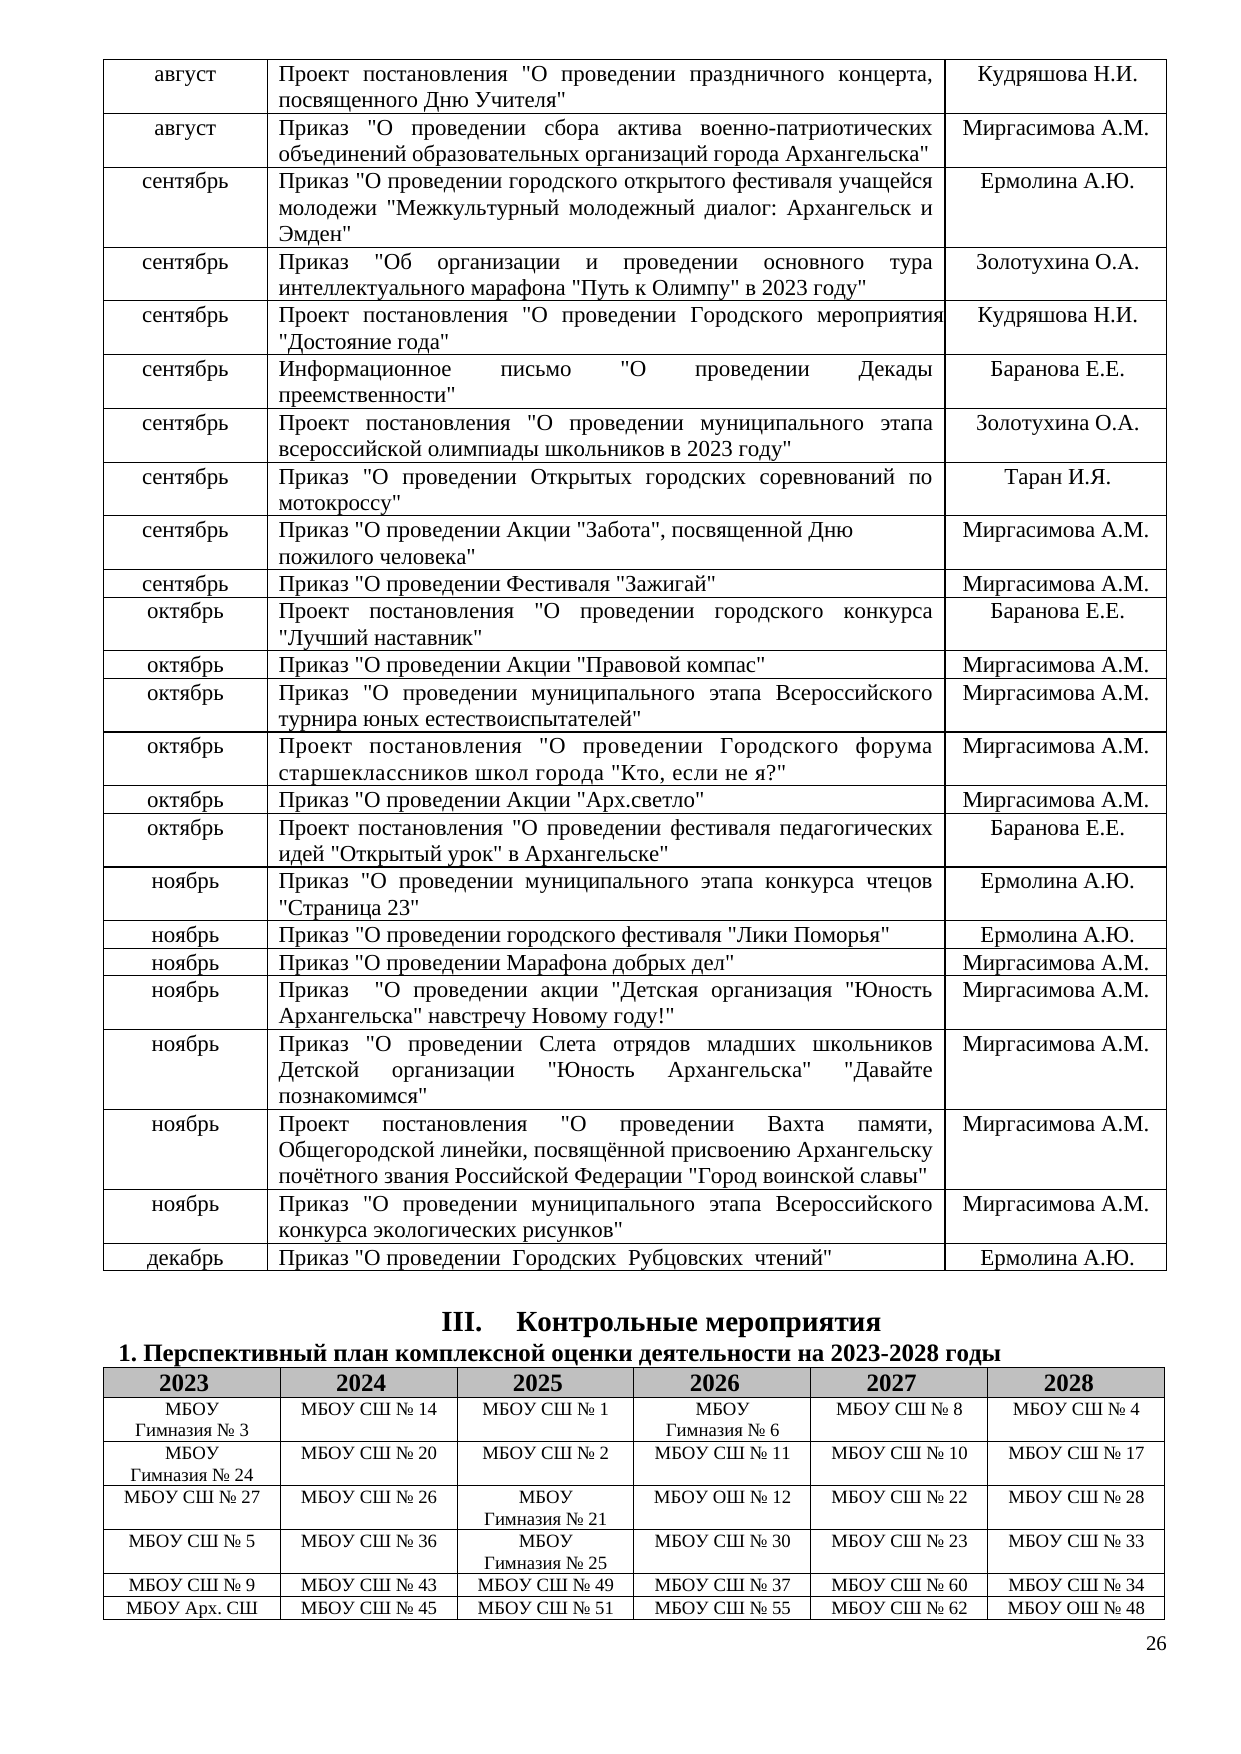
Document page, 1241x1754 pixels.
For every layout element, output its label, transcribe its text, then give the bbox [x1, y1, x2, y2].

table_cell Приказ "О проведении акции "Детская организация "Юность Архангельска" навстречу Новому году!" [268, 976, 944, 1029]
table_cell ноябрь [104, 1110, 267, 1189]
table_cell сентябрь [104, 570, 267, 597]
table_cell МБОУ Гимназия № 24 [104, 1442, 280, 1485]
table_cell Ермолина А.Ю. [946, 921, 1166, 947]
table_cell МБОУ СШ № 10 [811, 1442, 987, 1485]
table_cell МБОУ СШ № 45 [281, 1597, 457, 1618]
table_cell Кудряшова Н.И. [946, 301, 1166, 354]
table_cell Золотухина О.А. [946, 248, 1166, 300]
table_cell октябрь [104, 598, 267, 650]
table_cell август [104, 60, 267, 113]
table_cell МБОУ СШ № 30 [634, 1530, 810, 1573]
table_cell сентябрь [104, 409, 267, 462]
table_cell Проект постановления "О проведении Городского форума старшеклассников школ города "Кто, если не я?" [268, 733, 944, 785]
table_cell Миргасимова А.М. [946, 1110, 1166, 1189]
table_cell Миргасимова А.М. [946, 976, 1166, 1029]
table_cell МБОУ СШ № 60 [811, 1574, 987, 1596]
table_cell Миргасимова А.М. [946, 949, 1166, 975]
table_cell МБОУ Гимназия № 6 [634, 1398, 810, 1441]
table_cell Миргасимова А.М. [946, 651, 1166, 678]
table_cell Приказ "Об организации и проведении основного тура интеллектуального марафона "Путь к Олимпу" в 2023 году" [268, 248, 944, 300]
table_cell МБОУ СШ № 34 [988, 1574, 1164, 1596]
table_cell Миргасимова А.М. [946, 1030, 1166, 1109]
table_cell Проект постановления "О проведении городского конкурса "Лучший наставник" [268, 598, 944, 650]
table_cell Приказ "О проведении Акции "Арх.светло" [268, 786, 944, 813]
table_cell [104, 1597, 280, 1618]
table_cell МБОУ СШ № 17 [988, 1442, 1164, 1485]
table_header 2027 [811, 1368, 987, 1397]
table_cell Миргасимова А.М. [946, 786, 1166, 813]
table_cell сентябрь [104, 355, 267, 408]
table_cell МБОУ СШ № 28 [988, 1486, 1164, 1529]
table_cell Баранова Е.Е. [946, 814, 1166, 866]
table_cell Баранова Е.Е. [946, 598, 1166, 650]
table_cell Проект постановления "О проведении фестиваля педагогических идей "Открытый урок" в Архангельске" [268, 814, 944, 866]
table_cell Приказ "О проведении Открытых городских соревнований по мотокроссу" [268, 463, 944, 515]
table_cell сентябрь [104, 248, 267, 300]
table_cell Проект постановления "О проведении муниципального этапа всероссийской олимпиады школьников в 2023 году" [268, 409, 944, 462]
table_cell МБОУ СШ № 51 [458, 1597, 633, 1618]
table_cell ноябрь [104, 868, 267, 920]
table_cell октябрь [104, 786, 267, 813]
table_cell сентябрь [104, 516, 267, 569]
table_cell Таран И.Я. [946, 463, 1166, 515]
table_cell октябрь [104, 733, 267, 785]
table_cell МБОУ СШ № 23 [811, 1530, 987, 1573]
table_cell МБОУ СШ № 11 [634, 1442, 810, 1485]
text 1. Перспективный план комплексной оценки деятельности на 2023-2028 годы [118, 1338, 1167, 1367]
table_cell Миргасимова А.М. [946, 114, 1166, 167]
table_cell МБОУ СШ № 8 [811, 1398, 987, 1441]
table_cell Миргасимова А.М. [946, 733, 1166, 785]
table_cell МБОУ Гимназия № 3 [104, 1398, 280, 1441]
table_cell МБОУ Гимназия № 25 [458, 1530, 633, 1573]
table_cell ноябрь [104, 1190, 267, 1243]
table_cell Приказ "О проведении городского открытого фестиваля учащейся молодежи "Межкультурный молодежный диалог: Архангельск и Эмден" [268, 168, 944, 247]
table_cell Приказ "О проведении Акции "Правовой компас" [268, 651, 944, 678]
table_cell МБОУ СШ № 22 [811, 1486, 987, 1529]
table_cell октябрь [104, 679, 267, 731]
table_cell МБОУ СШ № 43 [281, 1574, 457, 1596]
table_cell Приказ "О проведении Акции "Забота", посвященной Дню пожилого человека" [268, 516, 944, 569]
table_cell Ермолина А.Ю. [946, 168, 1166, 247]
table_cell МБОУ ОШ № 12 [634, 1486, 810, 1529]
table_cell Проект постановления "О проведении праздничного концерта, посвященного Дню Учителя" [268, 60, 944, 113]
table_cell МБОУ СШ № 62 [811, 1597, 987, 1618]
table_cell сентябрь [104, 168, 267, 247]
table_cell МБОУ СШ № 27 [104, 1486, 280, 1529]
table_header 2023 [104, 1368, 280, 1397]
table_cell МБОУ СШ № 26 [281, 1486, 457, 1529]
table_cell Проект постановления "О проведении Вахта памяти, Общегородской линейки, посвящённой присвоению Архангельску почётного звания Российской Федерации "Город воинской славы" [268, 1110, 944, 1189]
table_cell ноябрь [104, 949, 267, 975]
table_cell октябрь [104, 814, 267, 866]
table_cell Приказ "О проведении городского фестиваля "Лики Поморья" [268, 921, 944, 947]
table_cell МБОУ СШ № 1 [458, 1398, 633, 1441]
table_cell август [104, 114, 267, 167]
table_cell декабрь [104, 1244, 267, 1270]
table_cell МБОУ ОШ № 48 [988, 1597, 1164, 1618]
table_cell Миргасимова А.М. [946, 1190, 1166, 1243]
table_cell МБОУ СШ № 49 [458, 1574, 633, 1596]
table_cell Ермолина А.Ю. [946, 868, 1166, 920]
table_cell Золотухина О.А. [946, 409, 1166, 462]
table_cell МБОУ Гимназия № 21 [458, 1486, 633, 1529]
table_cell Приказ "О проведении Слета отрядов младших школьников Детской организации "Юность Архангельска" "Давайте познакомимся" [268, 1030, 944, 1109]
table_header 2025 [458, 1368, 633, 1397]
table_cell Приказ "О проведении Городских Рубцовских чтений" [268, 1244, 944, 1270]
table_cell МБОУ СШ № 55 [634, 1597, 810, 1618]
table_cell Приказ "О проведении Марафона добрых дел" [268, 949, 944, 975]
table_cell МБОУ СШ № 2 [458, 1442, 633, 1485]
table_cell МБОУ СШ № 4 [988, 1398, 1164, 1441]
table_cell МБОУ СШ № 5 [104, 1530, 280, 1573]
table_cell МБОУ СШ № 14 [281, 1398, 457, 1441]
table_cell ноябрь [104, 921, 267, 947]
table_cell Кудряшова Н.И. [946, 60, 1166, 113]
table_cell МБОУ СШ № 9 [104, 1574, 280, 1596]
table_cell Миргасимова А.М. [946, 679, 1166, 731]
table_cell МБОУ СШ № 36 [281, 1530, 457, 1573]
table_cell Проект постановления "О проведении Городского мероприятия "Достояние года" [268, 301, 944, 354]
table_cell сентябрь [104, 301, 267, 354]
table_cell Приказ "О проведении муниципального этапа конкурса чтецов "Страница 23" [268, 868, 944, 920]
table_cell Приказ "О проведении сбора актива военно-патриотических объединений образовательных организаций города Архангельска" [268, 114, 944, 167]
table_header 2024 [281, 1368, 457, 1397]
table_cell сентябрь [104, 463, 267, 515]
table_cell Миргасимова А.М. [946, 516, 1166, 569]
table_cell Информационное письмо "О проведении Декады преемственности" [268, 355, 944, 408]
table_header 2028 [988, 1368, 1164, 1397]
table_cell Баранова Е.Е. [946, 355, 1166, 408]
table_cell МБОУ СШ № 20 [281, 1442, 457, 1485]
table_cell Приказ "О проведении муниципального этапа Всероссийского конкурса экологических рисунков" [268, 1190, 944, 1243]
table_cell Миргасимова А.М. [946, 570, 1166, 597]
table_cell Приказ "О проведении муниципального этапа Всероссийского турнира юных естествоиспытателей" [268, 679, 944, 731]
table_cell МБОУ СШ № 37 [634, 1574, 810, 1596]
table_cell ноябрь [104, 1030, 267, 1109]
table_header 2026 [634, 1368, 810, 1397]
table_cell Приказ "О проведении Фестиваля "Зажигай" [268, 570, 944, 597]
table_cell Ермолина А.Ю. [946, 1244, 1166, 1270]
table_cell ноябрь [104, 976, 267, 1029]
list Контрольные мероприятия [156, 1304, 1167, 1338]
table_cell октябрь [104, 651, 267, 678]
table_cell МБОУ СШ № 33 [988, 1530, 1164, 1573]
